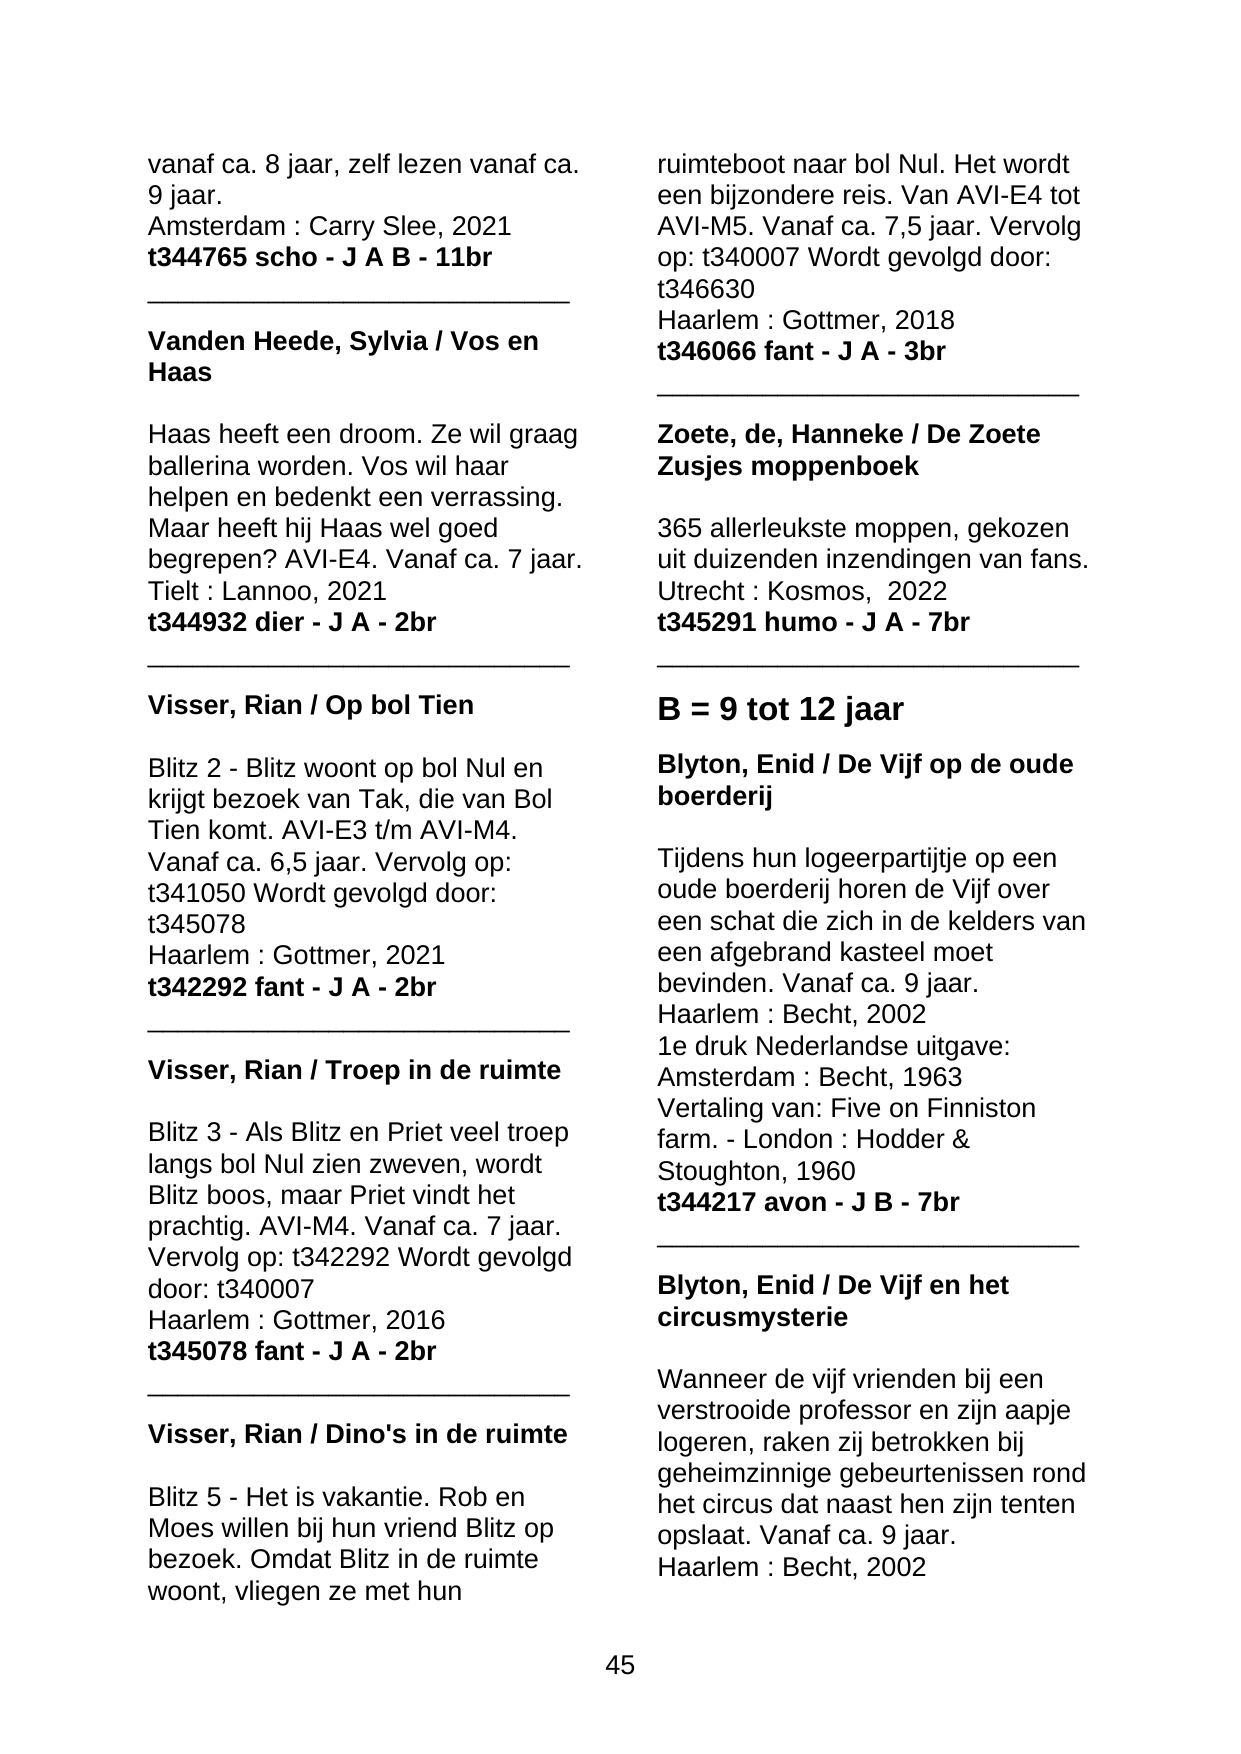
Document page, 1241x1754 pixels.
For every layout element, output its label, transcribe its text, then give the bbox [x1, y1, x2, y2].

text Tijdens hun logeerpartijtje op een oude boerderij horen de Vijf over een schat die zich in de kelders van een afgebrand kasteel moet bevinden. Vanaf ca. 9 jaar. Haarlem : Becht, 2002 1e druk Nederlandse uitgave: Amsterdam : Becht, 1963 Vertaling van: Five on Finniston farm. - London : Hodder & Stoughton, 1960 t344217 avon - J B - 7br ____________________________ [657, 811, 1093, 1248]
subtitle Visser, Rian / Troep in de ruimte [148, 1054, 583, 1085]
text Haas heeft een droom. Ze wil graag ballerina worden. Vos wil haar helpen en bedenkt een verrassing. Maar heeft hij Haas wel goed begrepen? AVI-E4. Vanaf ca. 7 jaar. Tielt : Lannoo, 2021 t344932 dier - J A - 2br ____________________________ [148, 387, 583, 668]
text Blitz 3 - Als Blitz en Priet veel troep langs bol Nul zien zweven, wordt Blitz boos, maar Priet vindt het prachtig. AVI-M4. Vanaf ca. 7 jaar. Vervolg op: t342292 Wordt gevolgd door: t340007 Haarlem : Gottmer, 2016 t345078 fant - J A - 2br ____________________________ [148, 1085, 583, 1398]
subtitle Vanden Heede, Sylvia / Vos en Haas [148, 325, 583, 387]
subtitle B = 9 tot 12 jaar [657, 689, 1093, 728]
text Blitz 2 - Blitz woont op bol Nul en krijgt bezoek van Tak, die van Bol Tien komt. AVI-E3 t/m AVI-M4. Vanaf ca. 6,5 jaar. Vervolg op: t341050 Wordt gevolgd door: t345078 Haarlem : Gottmer, 2021 t342292 fant - J A - 2br ____________________________ [148, 721, 583, 1033]
text 365 allerleukste moppen, gekozen uit duizenden inzendingen van fans. Utrecht : Kosmos, 2022 t345291 humo - J A - 7br ____________________________ [657, 481, 1093, 668]
subtitle Visser, Rian / Dino's in de ruimte [148, 1418, 583, 1450]
text Blitz 5 - Het is vakantie. Rob en Moes willen bij hun vriend Blitz op bezoek. Omdat Blitz in de ruimte woont, vliegen ze met hun ruimteboot naar bol Nul. Het wordt een bijzondere reis. Van AVI-E4 tot AVI-M5. Vanaf ca. 7,5 jaar. Vervolg op: t340007 Wordt gevolgd door: t346630 Haarlem : Gottmer, 2018 t346066 fant - J A - 3br ____________________________ [148, 1450, 583, 1606]
subtitle Zoete, de, Hanneke / De Zoete Zusjes moppenboek [657, 418, 1093, 481]
subtitle Visser, Rian / Op bol Tien [148, 689, 583, 721]
text Blitz 5 - Het is vakantie. Rob en Moes willen bij hun vriend Blitz op bezoek. Omdat Blitz in de ruimte woont, vliegen ze met hun ruimteboot naar bol Nul. Het wordt een bijzondere reis. Van AVI-E4 tot AVI-M5. Vanaf ca. 7,5 jaar. Vervolg op: t340007 Wordt gevolgd door: t346630 Haarlem : Gottmer, 2018 t346066 fant - J A - 3br ____________________________ [657, 148, 1093, 398]
subtitle Blyton, Enid / De Vijf op de oude boerderij [657, 748, 1093, 811]
subtitle Blyton, Enid / De Vijf en het circusmysterie [657, 1269, 1093, 1332]
